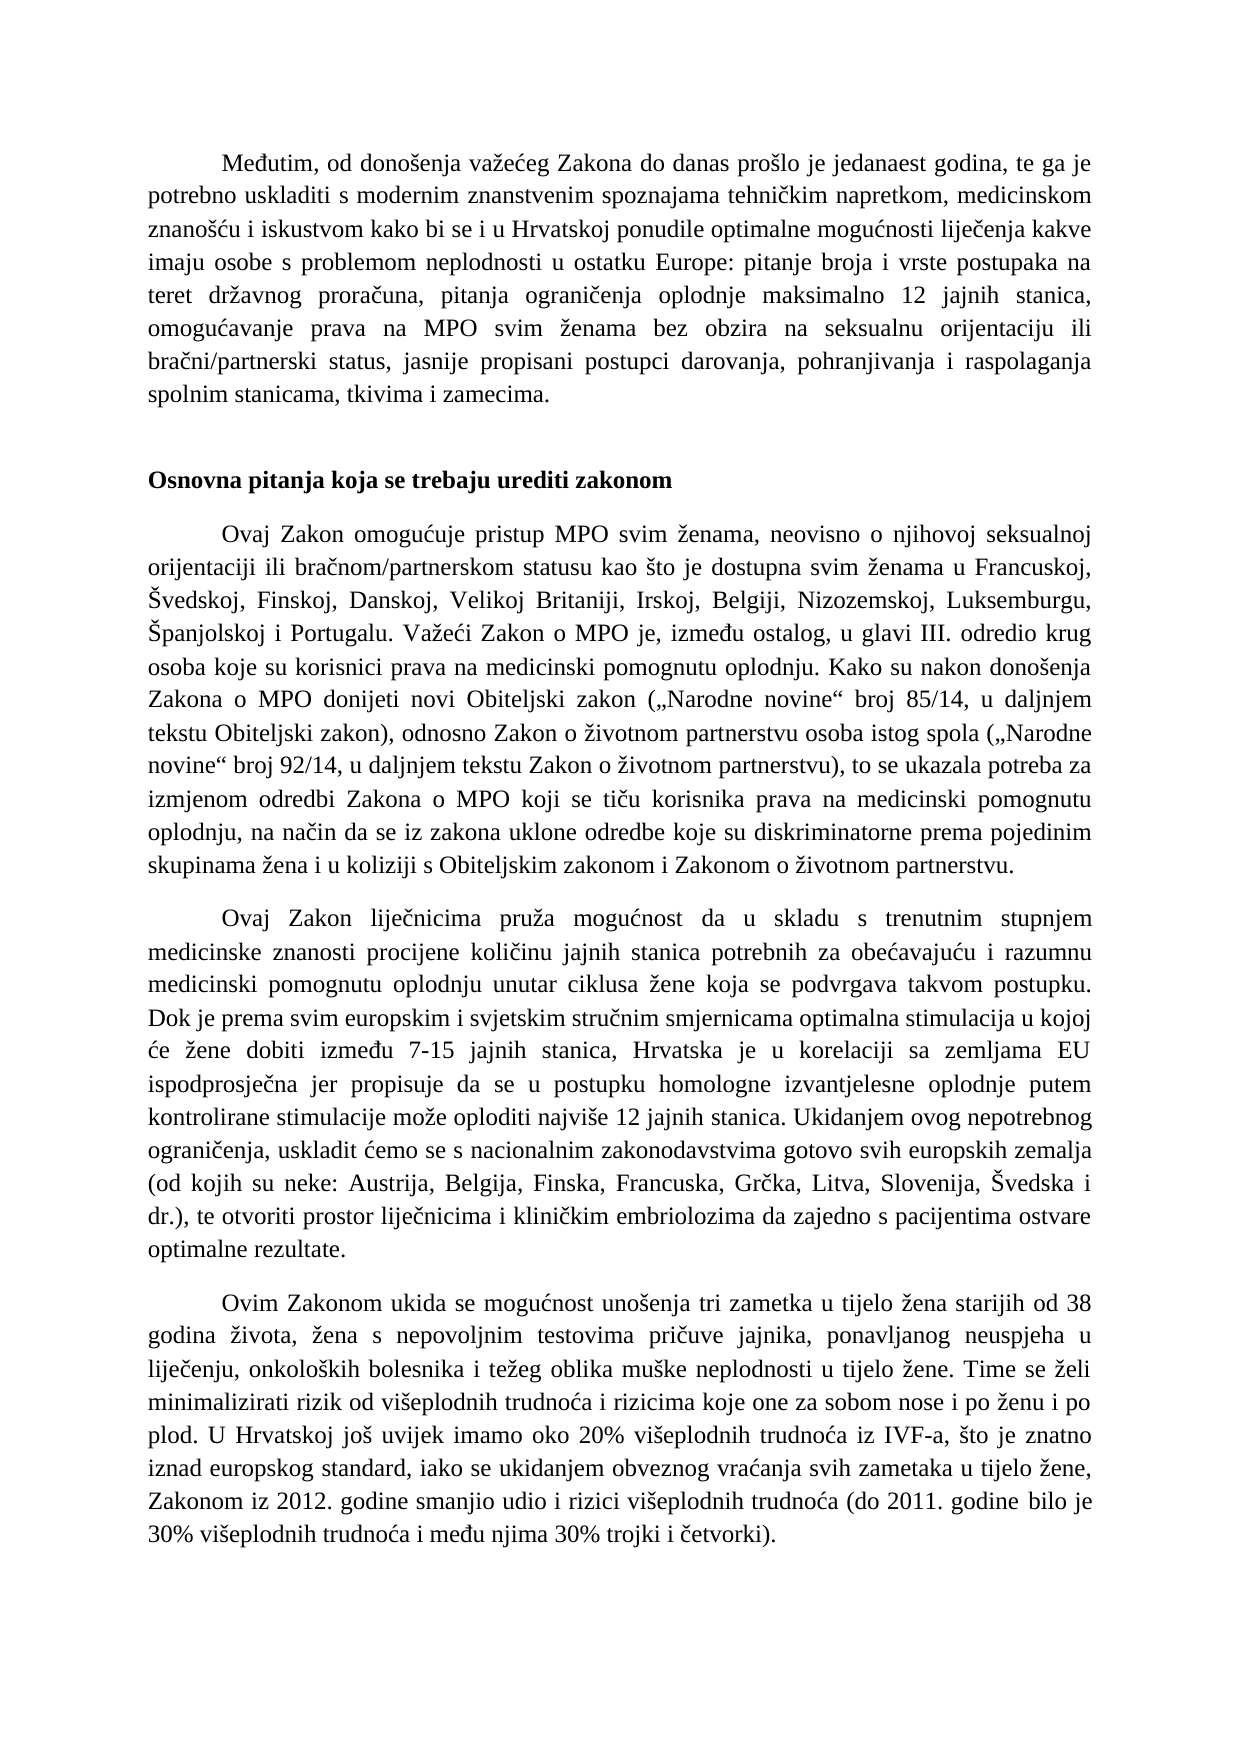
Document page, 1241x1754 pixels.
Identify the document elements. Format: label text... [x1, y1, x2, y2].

text Ovaj Zakon liječnicima pruža mogućnost da u skladu s trenutnim stupnjem medicinske znanosti procijene količinu jajnih stanica potrebnih za obećavajuću i razumnu medicinski pomognutu oplodnju unutar ciklusa žene koja se podvrgava takvom postupku. Dok je prema svim europskim i svjetskim stručnim smjernicama optimalna stimulacija u kojoj će žene dobiti između 7-15 jajnih stanica, Hrvatska je u korelaciji sa zemljama EU ispodprosječna jer propisuje da se u postupku homologne izvantjelesne oplodnje putem kontrolirane stimulacije može oploditi najviše 12 jajnih stanica. Ukidanjem ovog nepotrebnog ograničenja, uskladit ćemo se s nacionalnim zakonodavstvima gotovo svih europskih zemalja (od kojih su neke: Austrija, Belgija, Finska, Francuska, Grčka, Litva, Slovenija, Švedska i dr.), te otvoriti prostor liječnicima i kliničkim embriolozima da zajedno s pacijentima ostvare optimalne rezultate. [148, 903, 1093, 1262]
text Ovaj Zakon omogućuje pristup MPO svim ženama, neovisno o njihovoj seksualnoj orijentaciji ili bračnom/partnerskom statusu kao što je dostupna svim ženama u Francuskoj, Švedskoj, Finskoj, Danskoj, Velikoj Britaniji, Irskoj, Belgiji, Nizozemskoj, Luksemburgu, Španjolskoj i Portugalu. Važeći Zakon o MPO je, između ostalog, u glavi III. odredio krug osoba koje su korisnici prava na medicinski pomognutu oplodnju. Kako su nakon donošenja Zakona o MPO donijeti novi Obiteljski zakon („Narodne novine“ broj 85/14, u daljnjem tekstu Obiteljski zakon), odnosno Zakon o životnom partnerstvu osoba istog spola („Narodne novine“ broj 92/14, u daljnjem tekstu Zakon o životnom partnerstvu), to se ukazala potreba za izmjenom odredbi Zakona o MPO koji se tiču korisnika prava na medicinski pomognutu oplodnju, na način da se iz zakona uklone odredbe koje su diskriminatorne prema pojedinim skupinama žena i u koliziji s Obiteljskim zakonom i Zakonom o životnom partnerstvu. [148, 519, 1093, 878]
text Osnovna pitanja koja se trebaju urediti zakonom [148, 466, 1093, 494]
text Međutim, od donošenja važećeg Zakona do danas prošlo je jedanaest godina, te ga je potrebno uskladiti s modernim znanstvenim spoznajama tehničkim napretkom, medicinskom znanošću i iskustvom kako bi se i u Hrvatskoj ponudile optimalne mogućnosti liječenja kakve imaju osobe s problemom neplodnosti u ostatku Europe: pitanje broja i vrste postupaka na teret državnog proračuna, pitanja ograničenja oplodnje maksimalno 12 jajnih stanica, omogućavanje prava na MPO svim ženama bez obzira na seksualnu orijentaciju ili bračni/partnerski status, jasnije propisani postupci darovanja, pohranjivanja i raspolaganja spolnim stanicama, tkivima i zamecima. [148, 148, 1093, 407]
text Ovim Zakonom ukida se mogućnost unošenja tri zametka u tijelo žena starijih od 38 godina života, žena s nepovoljnim testovima pričuve jajnika, ponavljanog neuspjeha u liječenju, onkoloških bolesnika i težeg oblika muške neplodnosti u tijelo žene. Time se želi minimalizirati rizik od višeplodnih trudnoća i rizicima koje one za sobom nose i po ženu i po plod. U Hrvatskoj još uvijek imamo oko 20% višeplodnih trudnoća iz IVF-a, što je znatno iznad europskog standard, iako se ukidanjem obveznog vraćanja svih zametaka u tijelo žene, Zakonom iz 2012. godine smanjio udio i rizici višeplodnih trudnoća (do 2011. godine bilo je 30% višeplodnih trudnoća i među njima 30% trojki i četvorki). [148, 1288, 1093, 1547]
